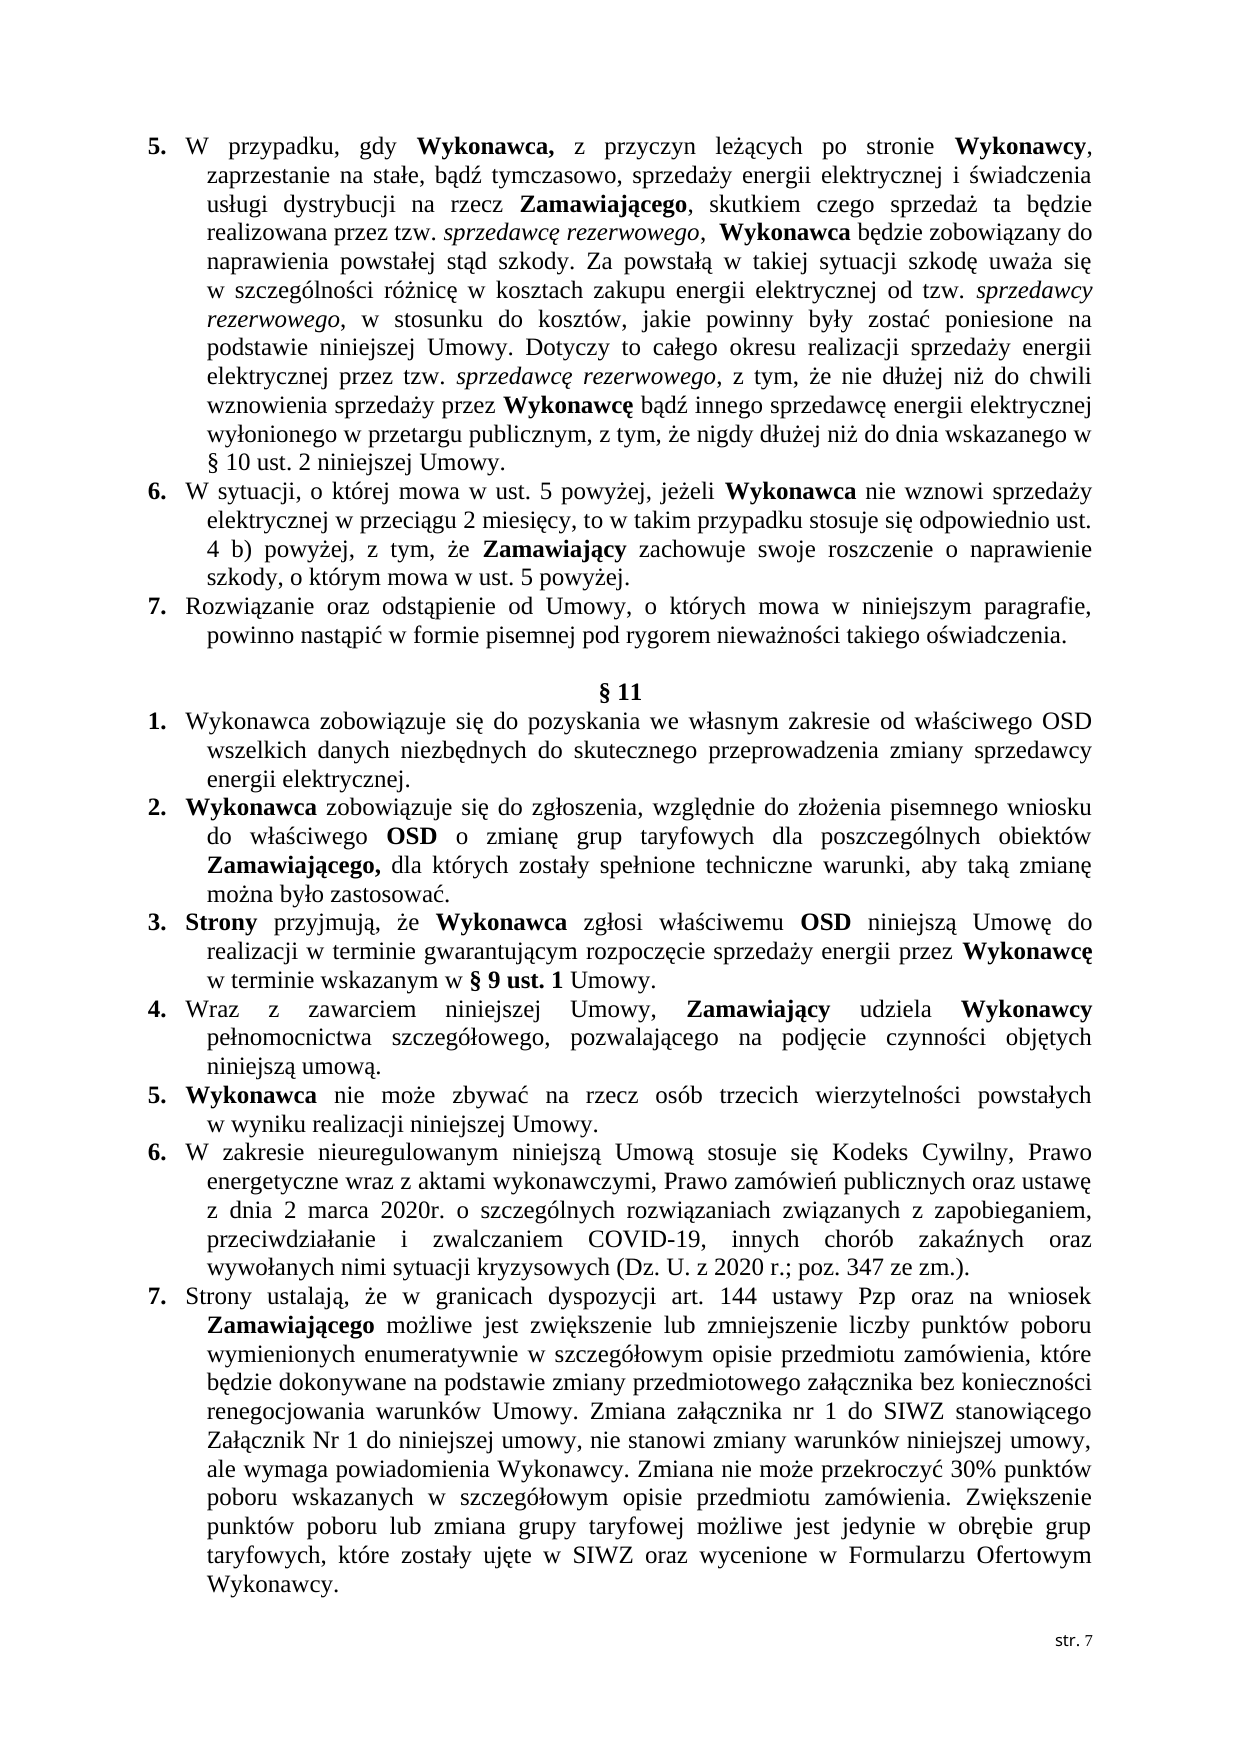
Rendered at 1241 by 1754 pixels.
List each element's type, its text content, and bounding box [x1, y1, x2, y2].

list W zakresie nieuregulowanym niniejszą Umową stosuje się Kodeks Cywilny, Prawo energetyczne wraz z aktami wykonawczymi, Prawo zamówień publicznych oraz ustawę z dnia 2 marca 2020r. o szczególnych rozwiązaniach związanych z zapobieganiem, przeciwdziałanie i zwalczaniem COVID-19, innych chorób zakaźnych oraz wywołanych nimi sytuacji kryzysowych (Dz. U. z 2020 r.; poz. 347 ze zm.). [148, 1137, 1093, 1281]
list Rozwiązanie oraz odstąpienie od Umowy, o których mowa w niniejszym paragrafie, powinno nastąpić w formie pisemnej pod rygorem nieważności takiego oświadczenia. [148, 591, 1093, 649]
list W sytuacji, o której mowa w ust. 5 powyżej, jeżeli Wykonawca nie wznowi sprzedaży elektrycznej w przeciągu 2 miesięcy, to w takim przypadku stosuje się odpowiednio ust. 4 b) powyżej, z tym, że Zamawiający zachowuje swoje roszczenie o naprawienie szkody, o którym mowa w ust. 5 powyżej. [148, 476, 1093, 591]
list Strony ustalają, że w granicach dyspozycji art. 144 ustawy Pzp oraz na wniosek Zamawiającego możliwe jest zwiększenie lub zmniejszenie liczby punktów poboru wymienionych enumeratywnie w szczegółowym opisie przedmiotu zamówienia, które będzie dokonywane na podstawie zmiany przedmiotowego załącznika bez konieczności renegocjowania warunków Umowy. Zmiana załącznika nr 1 do SIWZ stanowiącego Załącznik Nr 1 do niniejszej umowy, nie stanowi zmiany warunków niniejszej umowy, ale wymaga powiadomienia Wykonawcy. Zmiana nie może przekroczyć 30% punktów poboru wskazanych w szczegółowym opisie przedmiotu zamówienia. Zwiększenie punktów poboru lub zmiana grupy taryfowej możliwe jest jedynie w obrębie grup taryfowych, które zostały ujęte w SIWZ oraz wycenione w Formularzu Ofertowym Wykonawcy. [148, 1281, 1093, 1597]
list Wykonawca zobowiązuje się do zgłoszenia, względnie do złożenia pisemnego wniosku do właściwego OSD o zmianę grup taryfowych dla poszczególnych obiektów Zamawiającego, dla których zostały spełnione techniczne warunki, aby taką zmianę można było zastosować. [148, 792, 1093, 907]
list Wraz z zawarciem niniejszej Umowy, Zamawiający udziela Wykonawcy pełnomocnictwa szczegółowego, pozwalającego na podjęcie czynności objętych niniejszą umową. [148, 994, 1093, 1080]
list Wykonawca zobowiązuje się do pozyskania we własnym zakresie od właściwego OSD wszelkich danych niezbędnych do skutecznego przeprowadzenia zmiany sprzedawcy energii elektrycznej. [148, 706, 1093, 792]
list Wykonawca nie może zbywać na rzecz osób trzecich wierzytelności powstałych w wyniku realizacji niniejszej Umowy. [148, 1080, 1093, 1137]
text § 11 [148, 677, 1093, 706]
list Strony przyjmują, że Wykonawca zgłosi właściwemu OSD niniejszą Umowę do realizacji w terminie gwarantującym rozpoczęcie sprzedaży energii przez Wykonawcę w terminie wskazanym w § 9 ust. 1 Umowy. [148, 907, 1093, 994]
list W przypadku, gdy Wykonawca, z przyczyn leżących po stronie Wykonawcy, zaprzestanie na stałe, bądź tymczasowo, sprzedaży energii elektrycznej i świadczenia usługi dystrybucji na rzecz Zamawiającego, skutkiem czego sprzedaż ta będzie realizowana przez tzw. sprzedawcę rezerwowego, Wykonawca będzie zobowiązany do naprawienia powstałej stąd szkody. Za powstałą w takiej sytuacji szkodę uważa się w szczególności różnicę w kosztach zakupu energii elektrycznej od tzw. sprzedawcy rezerwowego, w stosunku do kosztów, jakie powinny były zostać poniesione na podstawie niniejszej Umowy. Dotyczy to całego okresu realizacji sprzedaży energii elektrycznej przez tzw. sprzedawcę rezerwowego, z tym, że nie dłużej niż do chwili wznowienia sprzedaży przez Wykonawcę bądź innego sprzedawcę energii elektrycznej wyłonionego w przetargu publicznym, z tym, że nigdy dłużej niż do dnia wskazanego w § 10 ust. 2 niniejszej Umowy. [148, 131, 1093, 476]
